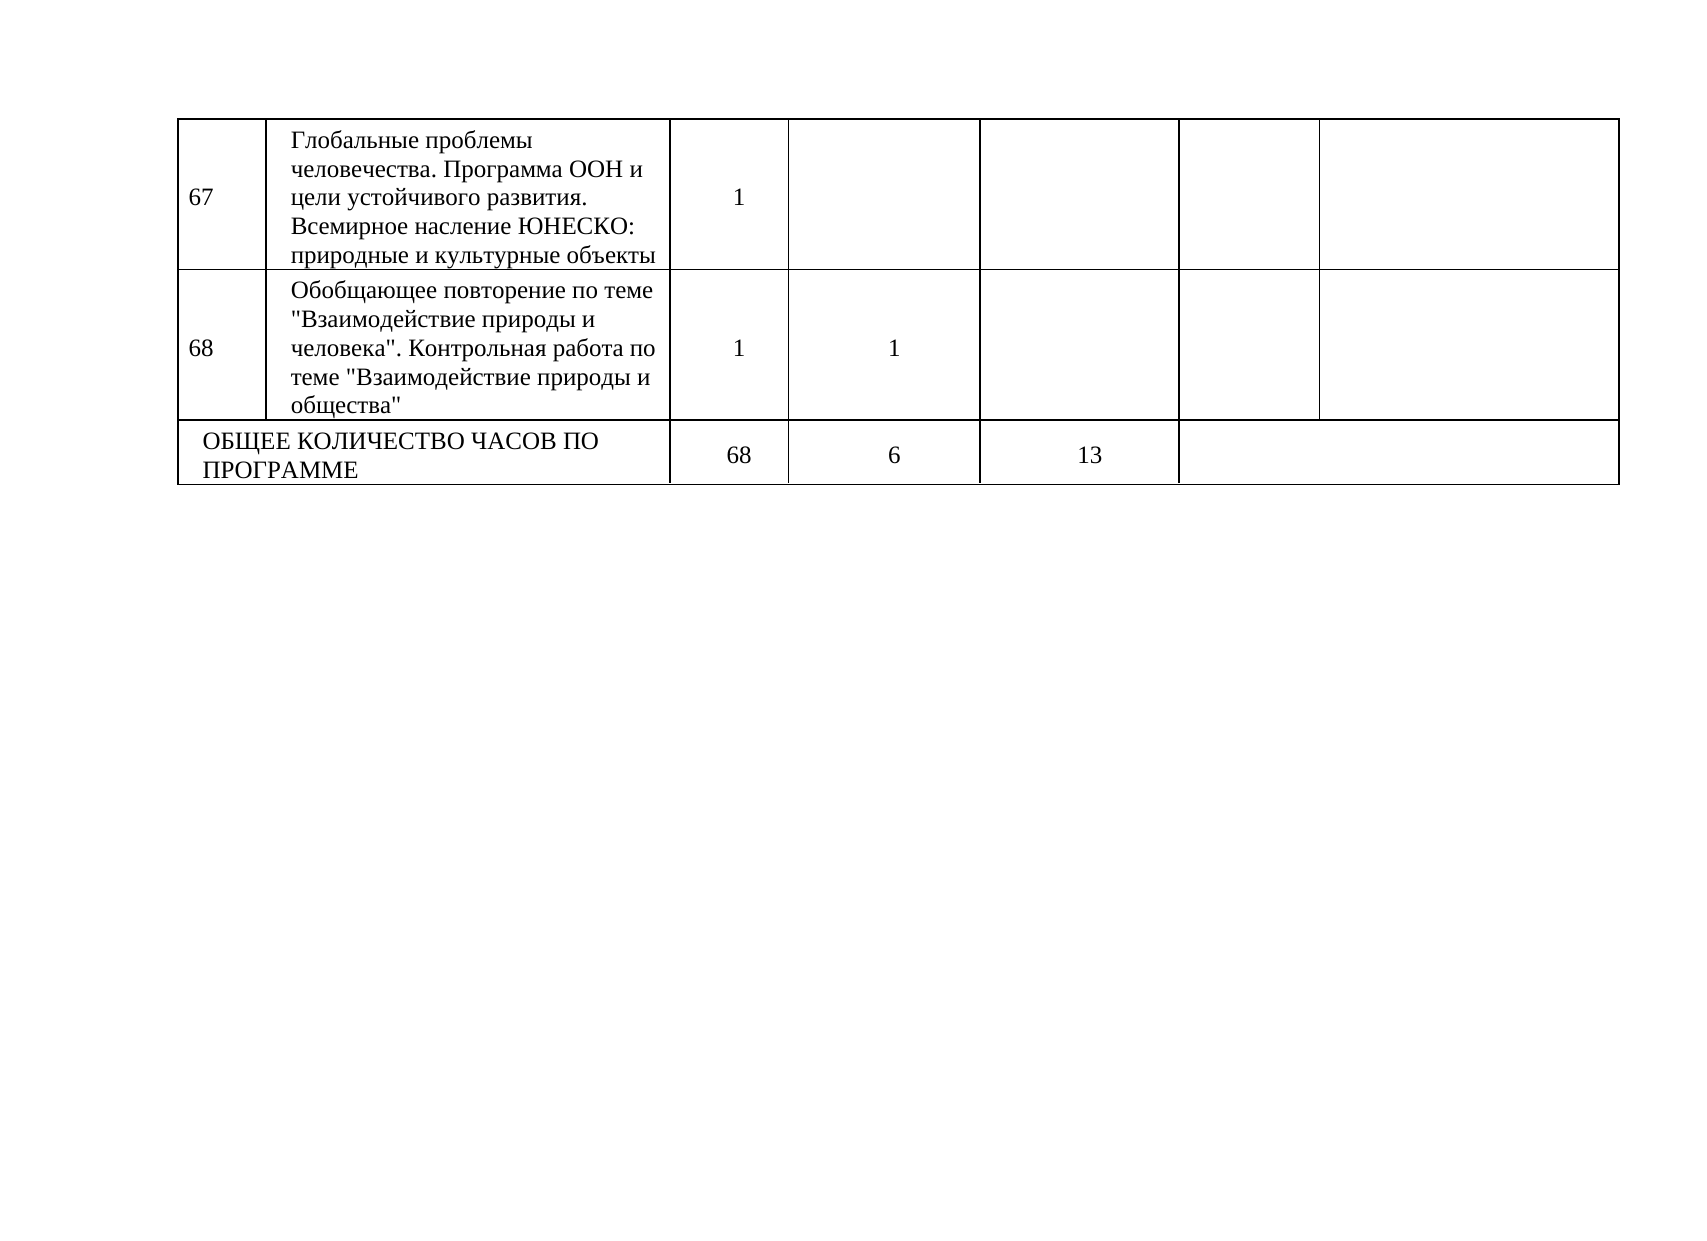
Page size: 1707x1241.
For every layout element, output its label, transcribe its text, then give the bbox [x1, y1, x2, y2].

table_cell 1 [671, 120, 788, 269]
table_cell [1180, 270, 1319, 419]
table_cell Обобщающее повторение по теме "Взаимодействие природы и человека". Контрольная работа по теме "Взаимодействие природы и общества" [267, 270, 669, 419]
table_cell [981, 120, 1178, 269]
table_cell Глобальные проблемы человечества. Программа ООН и цели устойчивого развития. Всемирное насление ЮНЕСКО: природные и культурные объекты [267, 120, 669, 269]
table_cell [1180, 120, 1319, 269]
table_cell [981, 270, 1178, 419]
table_cell 13 [981, 421, 1178, 483]
table_cell [789, 120, 979, 269]
table_cell 67 [179, 120, 265, 269]
table_cell [1320, 270, 1618, 419]
table_cell 6 [789, 421, 979, 483]
table_cell 68 [671, 421, 788, 483]
table_cell [1320, 120, 1618, 269]
table_cell 1 [789, 270, 979, 419]
table_cell 68 [179, 270, 265, 419]
table_cell 1 [671, 270, 788, 419]
table_cell ОБЩЕЕ КОЛИЧЕСТВО ЧАСОВ ПО ПРОГРАММЕ [179, 421, 669, 483]
table_cell [1180, 421, 1618, 483]
